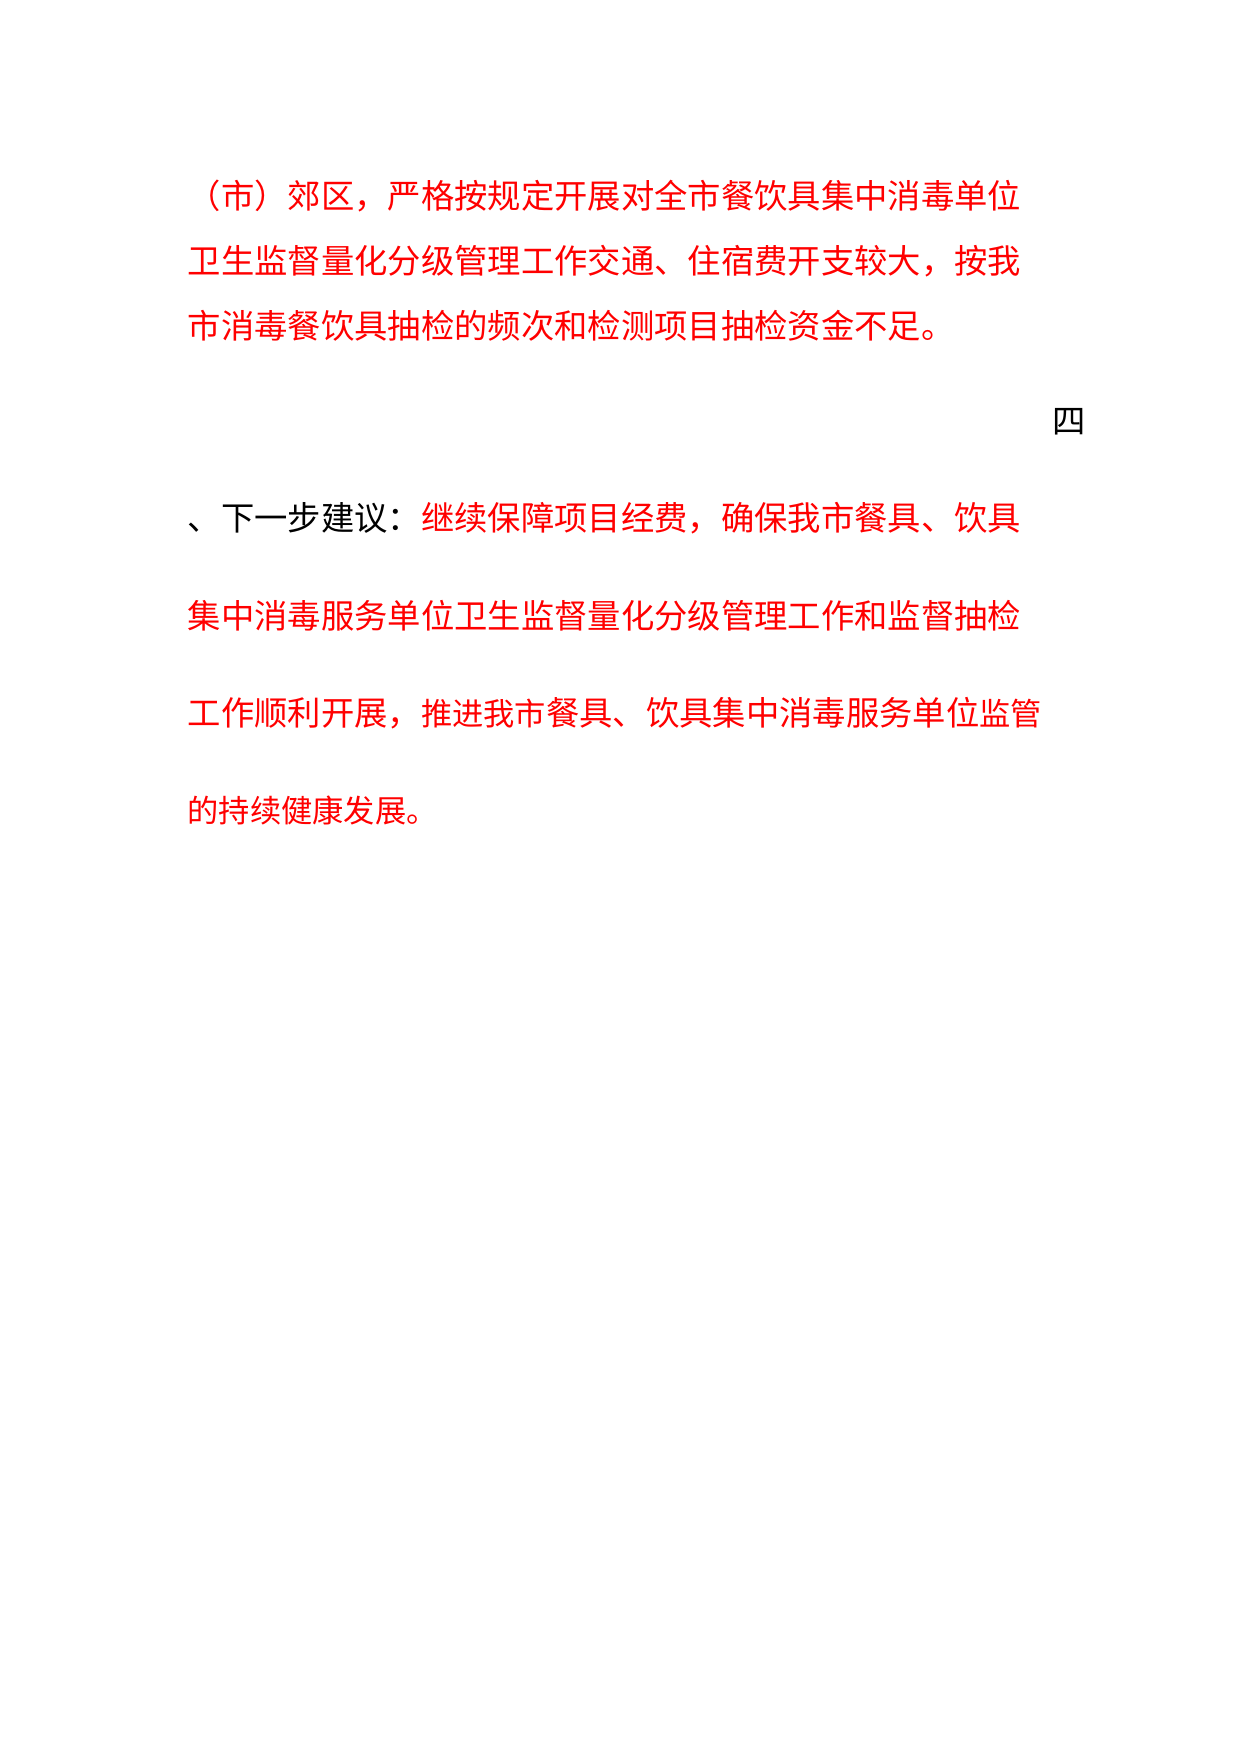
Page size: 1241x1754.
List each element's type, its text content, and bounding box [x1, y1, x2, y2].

text 四、下一步建议：继续保障项目经费，确保我市餐具、饮具集中消毒服务单位卫生监督量化分级管理工作和监督抽检工作顺利开展，推进我市餐具、饮具集中消毒服务单位监管的持续健康发展。 [187, 386, 1053, 841]
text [187, 162, 1053, 357]
